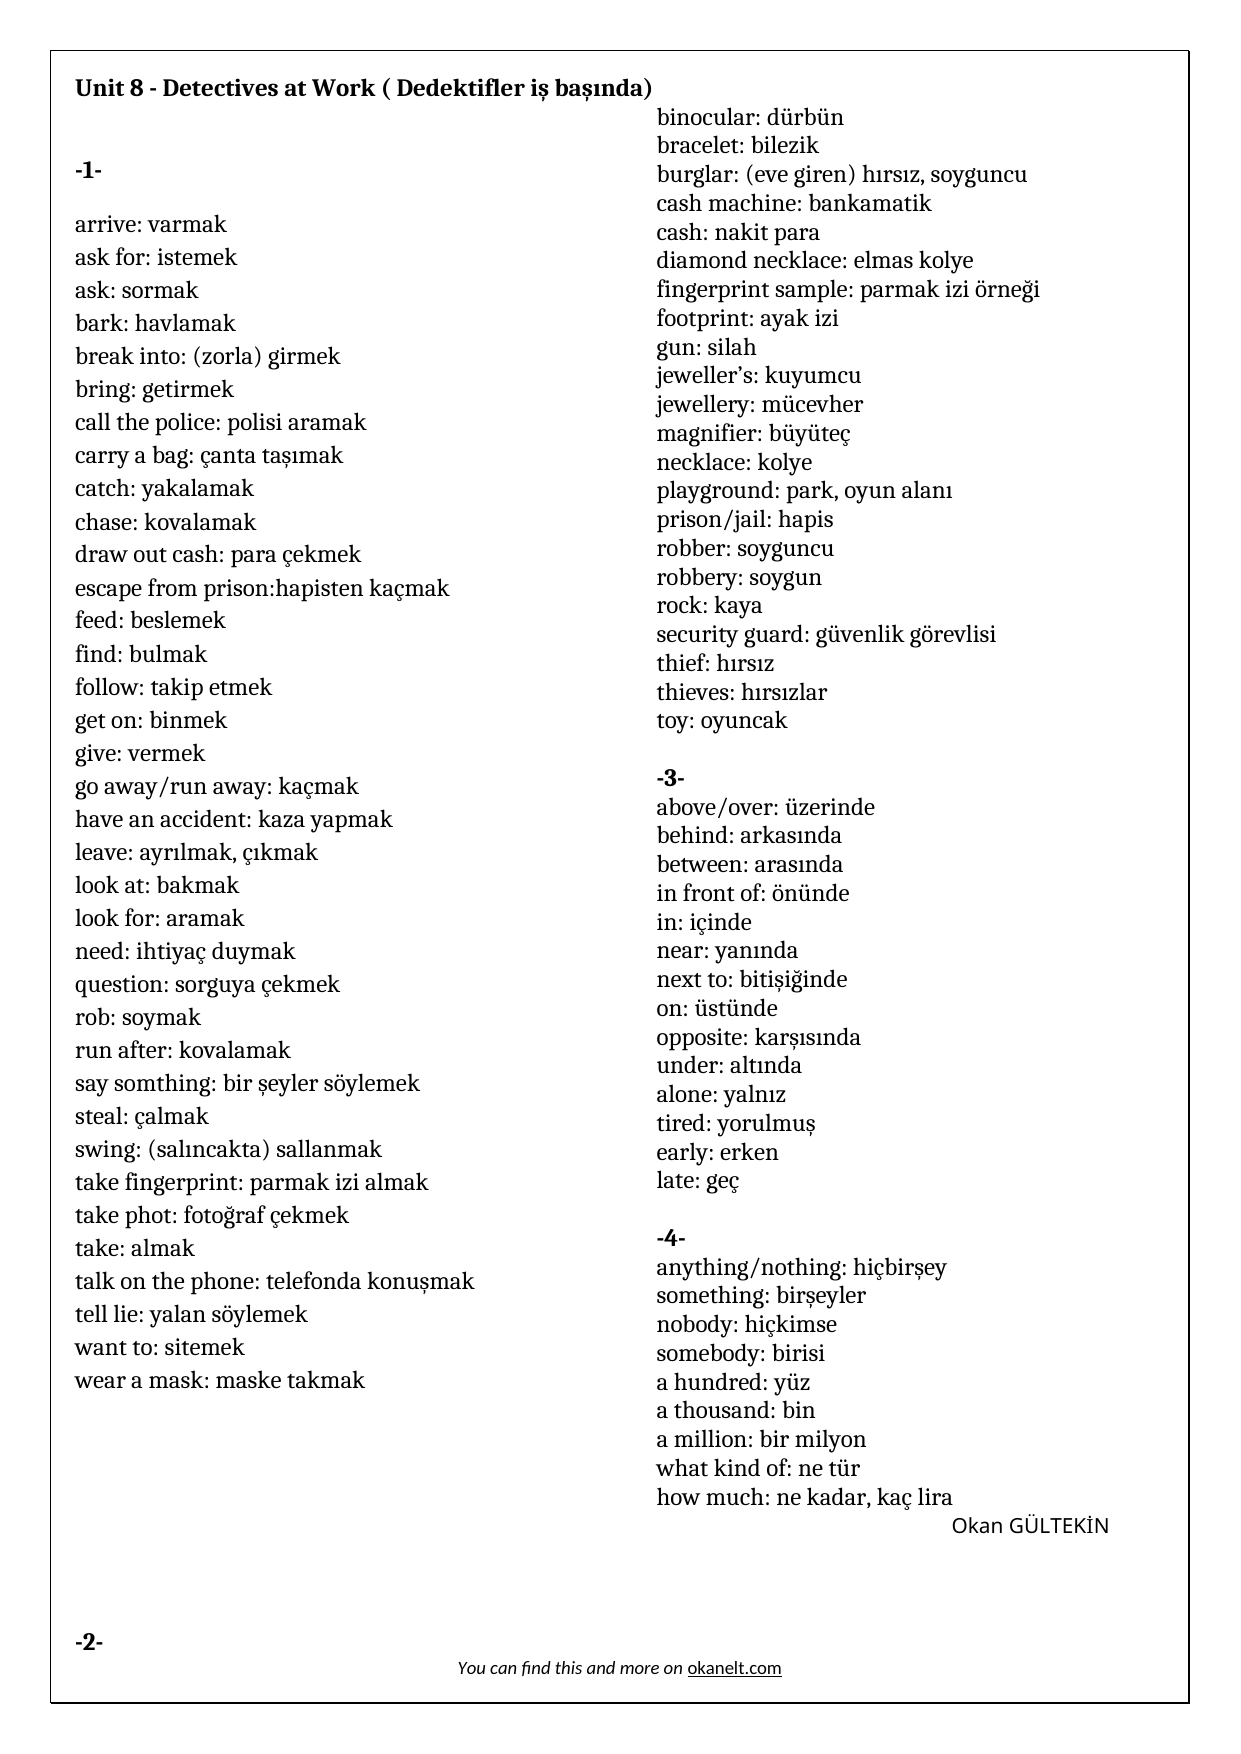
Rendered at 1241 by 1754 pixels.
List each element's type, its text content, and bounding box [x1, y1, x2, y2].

text in: içinde [656, 907, 1164, 936]
text arrive: varmak [75, 210, 583, 239]
text necklace: kolye [656, 447, 1164, 476]
text thieves: hırsızlar [656, 677, 1164, 706]
text between: arasında [656, 850, 1164, 879]
text on: üstünde [656, 994, 1164, 1022]
text swing: (salıncakta) sallanmak [75, 1135, 583, 1163]
text take fingerprint: parmak izi almak [75, 1168, 583, 1197]
text break into: (zorla) girmek [75, 342, 583, 371]
text anything/nothing: hiçbirşey [656, 1252, 1164, 1281]
text under: altında [656, 1051, 1164, 1080]
text leave: ayrılmak, çıkmak [75, 838, 583, 866]
text how much: ne kadar, kaç lira [656, 1482, 1164, 1511]
text look at: bakmak [75, 871, 583, 899]
text robbery: soygun [656, 562, 1164, 591]
text carry a bag: çanta taşımak [75, 441, 583, 470]
text prison/jail: hapis [656, 505, 1164, 534]
text near: yanında [656, 936, 1164, 965]
text opposite: karşısında [656, 1022, 1164, 1051]
text bring: getirmek [75, 375, 583, 404]
text steal: çalmak [75, 1102, 583, 1131]
text thief: hırsız [656, 649, 1164, 677]
text -4- [656, 1224, 1164, 1252]
text jewellery: mücevher [656, 390, 1164, 419]
text in front of: önünde [656, 879, 1164, 907]
text late: geç [656, 1166, 1164, 1195]
text security guard: güvenlik görevlisi [656, 620, 1164, 649]
text go away/run away: kaçmak [75, 772, 583, 800]
text above/over: üzerinde [656, 792, 1164, 821]
text escape from prison:hapisten kaçmak [75, 573, 583, 602]
text toy: oyuncak [656, 706, 1164, 735]
text tired: yorulmuş [656, 1109, 1164, 1137]
text ask for: istemek [75, 243, 583, 272]
text what kind of: ne tür [656, 1454, 1164, 1482]
text fingerprint sample: parmak izi örneği [656, 275, 1164, 304]
text gun: silah [656, 332, 1164, 361]
text magnifier: büyüteç [656, 419, 1164, 447]
text diamond necklace: elmas kolye [656, 246, 1164, 275]
text robber: soyguncu [656, 534, 1164, 562]
text need: ihtiyaç duymak [75, 937, 583, 965]
text find: bulmak [75, 639, 583, 668]
text a hundred: yüz [656, 1367, 1164, 1396]
text Okan GÜLTEKİN [656, 1511, 1164, 1540]
text alone: yalnız [656, 1080, 1164, 1109]
text say somthing: bir şeyler söylemek [75, 1069, 583, 1097]
text binocular: dürbün [656, 102, 1164, 131]
text nobody: hiçkimse [656, 1310, 1164, 1339]
text -3- [656, 764, 1164, 792]
text rock: kaya [656, 591, 1164, 620]
text jeweller’s: kuyumcu [656, 361, 1164, 390]
text a million: bir milyon [656, 1425, 1164, 1454]
text take phot: fotoğraf çekmek [75, 1201, 583, 1229]
text want to: sitemek [75, 1333, 583, 1362]
text -2- [75, 1627, 583, 1656]
text tell lie: yalan söylemek [75, 1300, 583, 1329]
text wear a mask: maske takmak [75, 1366, 583, 1395]
text ask: sormak [75, 276, 583, 305]
text talk on the phone: telefonda konuşmak [75, 1267, 583, 1296]
text cash machine: bankamatik [656, 189, 1164, 217]
text something: birşeyler [656, 1281, 1164, 1310]
text somebody: birisi [656, 1339, 1164, 1367]
text bark: havlamak [75, 309, 583, 338]
text early: erken [656, 1137, 1164, 1166]
text take: almak [75, 1234, 583, 1263]
text run after: kovalamak [75, 1036, 583, 1064]
text give: vermek [75, 738, 583, 767]
text feed: beslemek [75, 606, 583, 635]
text question: sorguya çekmek [75, 970, 583, 998]
text get on: binmek [75, 706, 583, 734]
text playground: park, oyun alanı [656, 476, 1164, 505]
text have an accident: kaza yapmak [75, 804, 583, 833]
text next to: bitişiğinde [656, 965, 1164, 994]
text call the police: polisi aramak [75, 408, 583, 437]
text follow: takip etmek [75, 672, 583, 701]
text a thousand: bin [656, 1396, 1164, 1425]
text bracelet: bilezik [656, 131, 1164, 160]
text rob: soymak [75, 1003, 583, 1031]
text footprint: ayak izi [656, 304, 1164, 332]
text cash: nakit para [656, 217, 1164, 246]
text behind: arkasında [656, 821, 1164, 850]
text burglar: (eve giren) hırsız, soyguncu [656, 160, 1164, 189]
text draw out cash: para çekmek [75, 540, 583, 569]
text chase: kovalamak [75, 507, 583, 536]
text catch: yakalamak [75, 474, 583, 503]
text -1- [75, 156, 583, 185]
text look for: aramak [75, 904, 583, 932]
